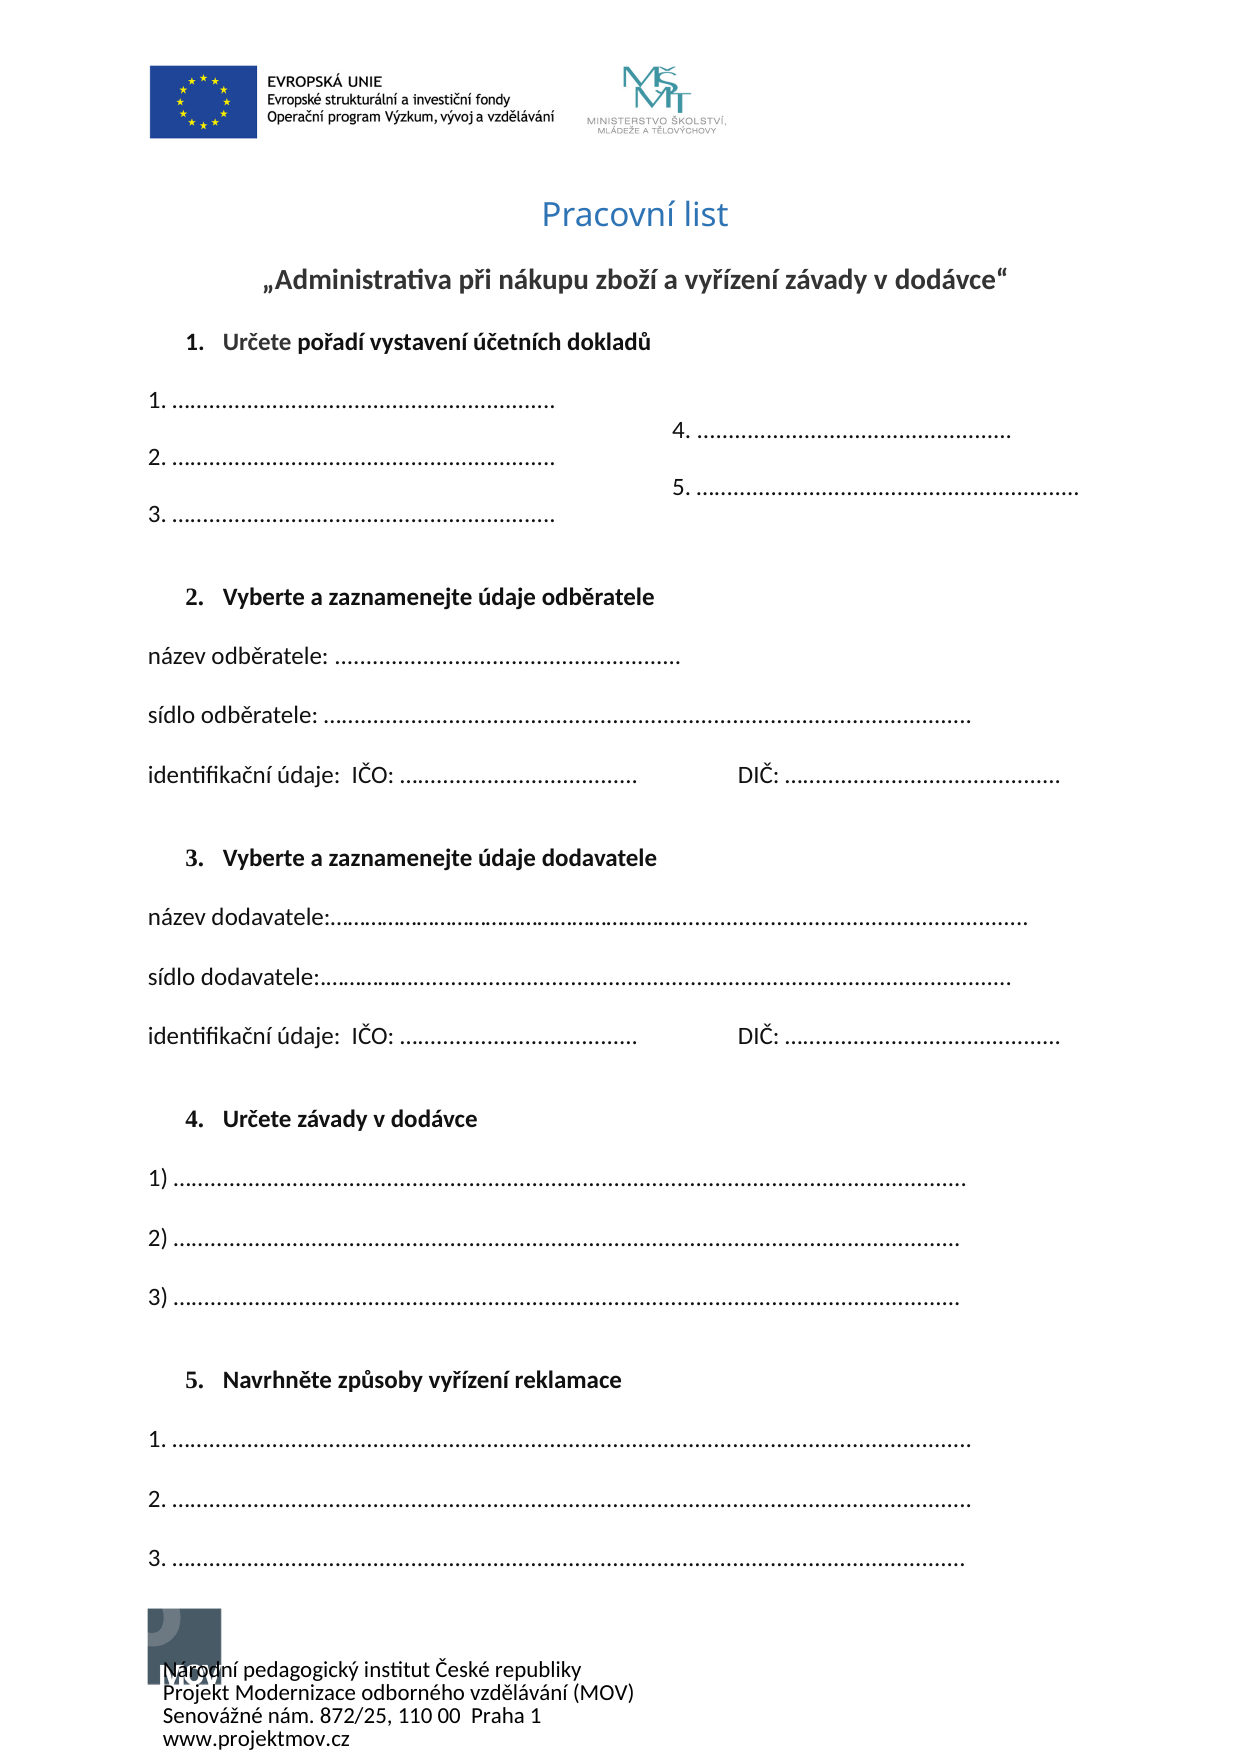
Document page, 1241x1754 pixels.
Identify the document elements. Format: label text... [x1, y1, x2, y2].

text sídlo dodavatele:.……………............................................................................................... [148, 961, 1122, 991]
list Vyberte a zaznamenejte údaje odběratele [185, 581, 1122, 612]
text 1. ….......................................................... [148, 384, 598, 415]
list Navrhněte způsoby vyřízení reklamace [185, 1364, 1122, 1395]
picture [147, 59, 739, 160]
text 2) ….......................................................................................................................... [148, 1222, 1122, 1252]
text identifikační údaje: IČO: …................................... DIČ: …......................................... [148, 759, 1122, 789]
list Vyberte a zaznamenejte údaje dodavatele [185, 842, 1122, 873]
list Určete závady v dodávce [185, 1103, 1122, 1134]
subtitle Pracovní list [148, 190, 1122, 236]
text 1. …............................................................................................................................ [148, 1423, 1122, 1454]
picture [147, 1602, 664, 1709]
text 2. …............................................................................................................................ [148, 1483, 1122, 1513]
text 2. ….......................................................... [148, 441, 598, 472]
text 3) ….......................................................................................................................... [148, 1281, 1122, 1312]
text 1) …........................................................................................................................... [148, 1162, 1122, 1193]
text název odběratele: ....................................................... [148, 640, 1122, 671]
text 3. …........................................................................................................................... [148, 1542, 1122, 1573]
text „Administrativa při nákupu zboží a vyřízení závady v dodávce“ [148, 261, 1122, 297]
text 5. ….......................................................... [672, 472, 1122, 502]
text identifikační údaje: IČO: …................................... DIČ: …......................................... [148, 1020, 1122, 1051]
list Určete pořadí vystavení účetních dokladů [185, 326, 1122, 356]
text 3. ….......................................................... [148, 498, 598, 528]
text název dodavatele:……………………………………………………........................................................ [148, 901, 1122, 932]
text sídlo odběratele: ….................................................................................................... [148, 700, 1122, 730]
text 4. .................................................. [672, 415, 1122, 445]
